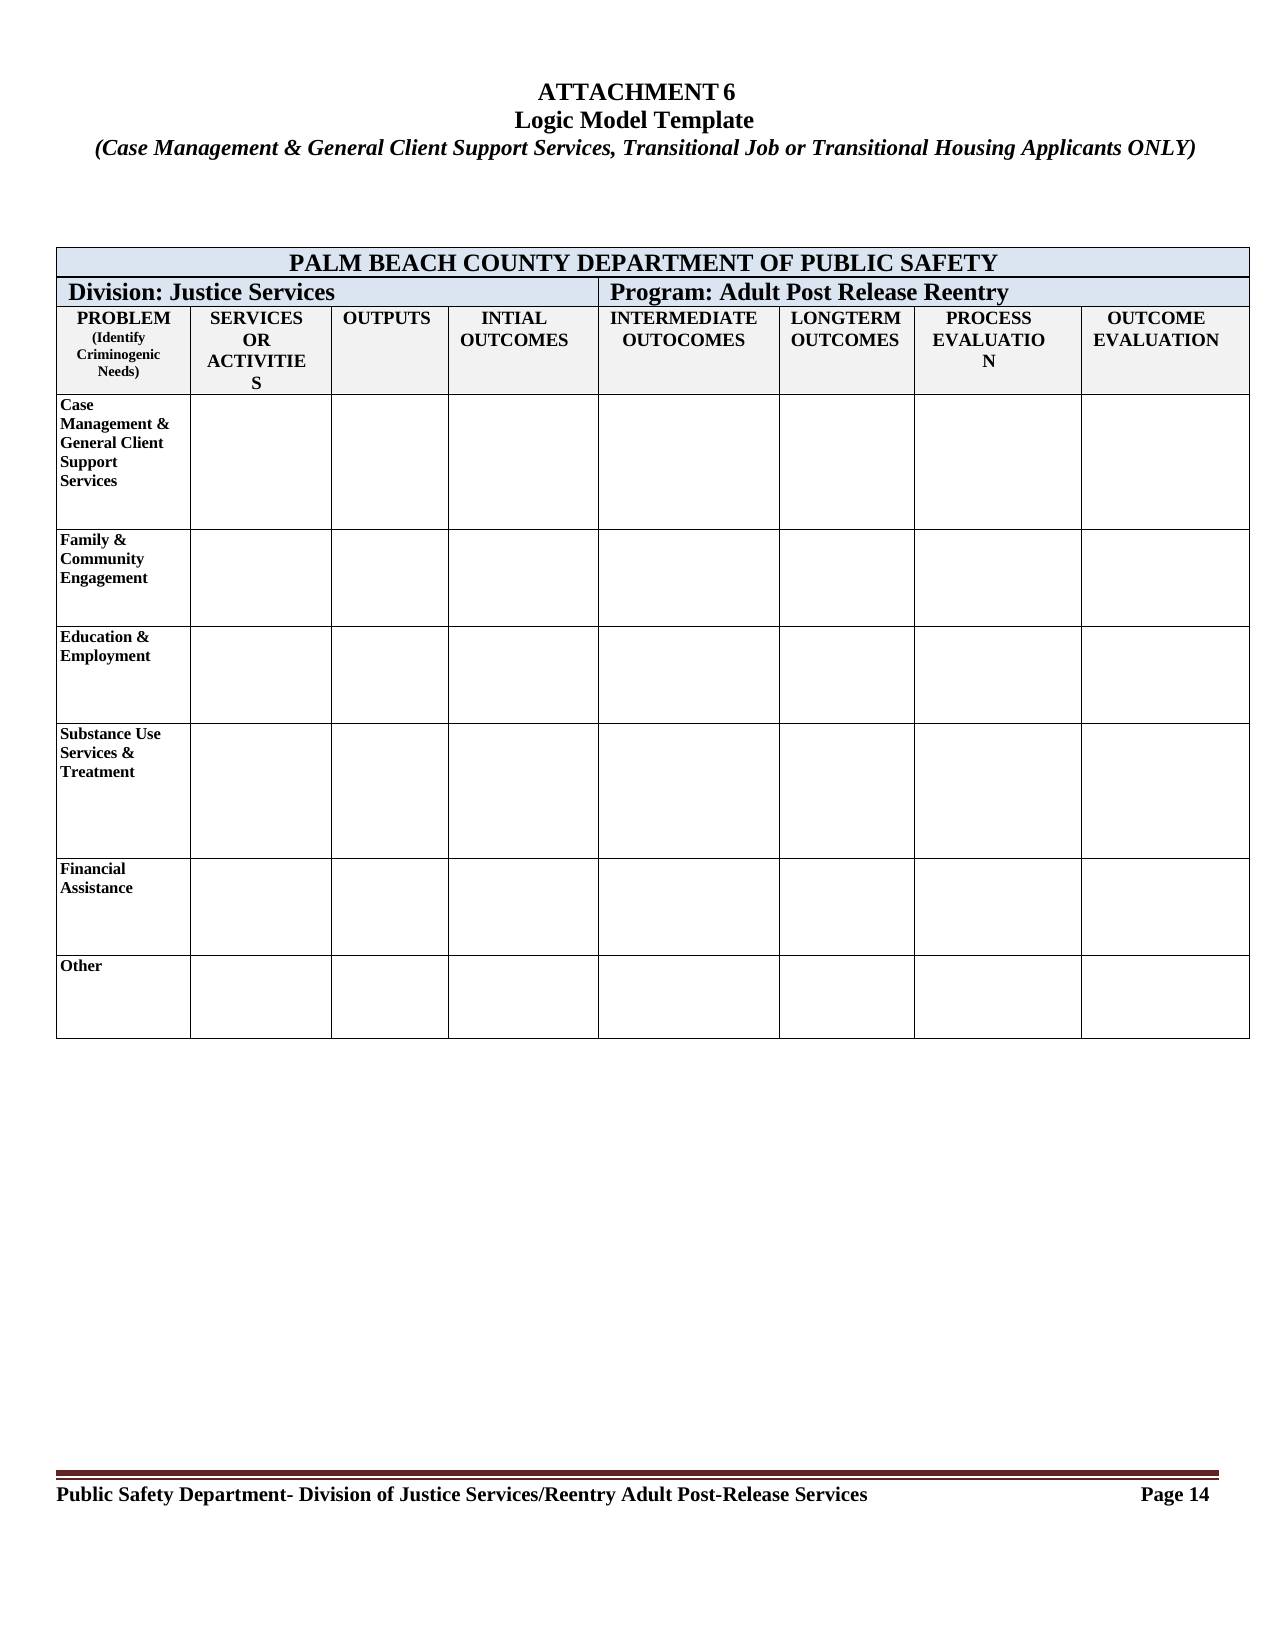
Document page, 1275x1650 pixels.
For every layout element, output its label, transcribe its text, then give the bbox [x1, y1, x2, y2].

table_cell [915, 859, 1081, 954]
table_cell [332, 530, 448, 626]
table_cell [780, 395, 914, 529]
table_cell [332, 395, 448, 529]
table_cell [449, 627, 598, 722]
text Logic Model Template [56, 105, 1200, 134]
table_cell [915, 530, 1081, 626]
table_cell [599, 530, 779, 626]
table_cell [449, 859, 598, 954]
table_cell [1082, 956, 1249, 1037]
table_cell Program: Adult Post Release Reentry [599, 278, 1249, 306]
table_cell OUTPUTS [332, 307, 448, 393]
table_cell [599, 859, 779, 954]
table_cell [915, 395, 1081, 529]
table_cell INTERMEDIATE OUTOCOMES [599, 307, 779, 393]
table_cell [780, 627, 914, 722]
table_cell [449, 395, 598, 529]
table_cell [599, 724, 779, 858]
table_cell [332, 859, 448, 954]
table_cell Division: Justice Services [57, 278, 598, 306]
subtitle ATTACHMENT 6 [175, 77, 1100, 105]
table_cell [1082, 530, 1249, 626]
table_cell [780, 956, 914, 1037]
table_cell [191, 724, 331, 858]
table_cell [915, 956, 1081, 1037]
table_cell [1082, 627, 1249, 722]
table_cell Family & Community Engagement [57, 530, 190, 626]
table_cell Other [57, 956, 190, 1037]
table_cell [332, 956, 448, 1037]
table_cell [191, 956, 331, 1037]
table_cell [191, 530, 331, 626]
table_cell [332, 627, 448, 722]
table_cell [191, 627, 331, 722]
table_cell [191, 395, 331, 529]
table_cell LONGTERM OUTCOMES [780, 307, 914, 393]
table_cell Education & Employment [57, 627, 190, 722]
table_cell Financial Assistance [57, 859, 190, 954]
table_cell SERVICES OR ACTIVITIES [191, 307, 331, 393]
table_cell [599, 956, 779, 1037]
table_cell Substance Use Services & Treatment [57, 724, 190, 858]
table_cell [599, 395, 779, 529]
table_cell PROBLEM (Identify Criminogenic Needs) [57, 307, 190, 393]
table_cell [449, 530, 598, 626]
table_cell [1082, 859, 1249, 954]
table_cell [449, 956, 598, 1037]
table_cell [449, 724, 598, 858]
table_cell [915, 724, 1081, 858]
table_cell INTIAL OUTCOMES [449, 307, 598, 393]
table_cell [599, 627, 779, 722]
table_cell Case Management & General Client Support Services [57, 395, 190, 529]
table_header PALM BEACH COUNTY DEPARTMENT OF PUBLIC SAFETY [57, 248, 1249, 276]
table_cell [915, 627, 1081, 722]
table_cell [1082, 395, 1249, 529]
table_cell [1082, 724, 1249, 858]
table_cell [780, 724, 914, 858]
text (Case Management & General Client Support Services, Transitional Job or Transitional Housing Applicants ONLY) [75, 134, 1219, 160]
table_cell [780, 530, 914, 626]
table_cell OUTCOME EVALUATION [1082, 307, 1249, 393]
table_cell [191, 859, 331, 954]
table_cell [780, 859, 914, 954]
table_cell PROCESS EVALUATION [915, 307, 1081, 393]
table_cell [332, 724, 448, 858]
